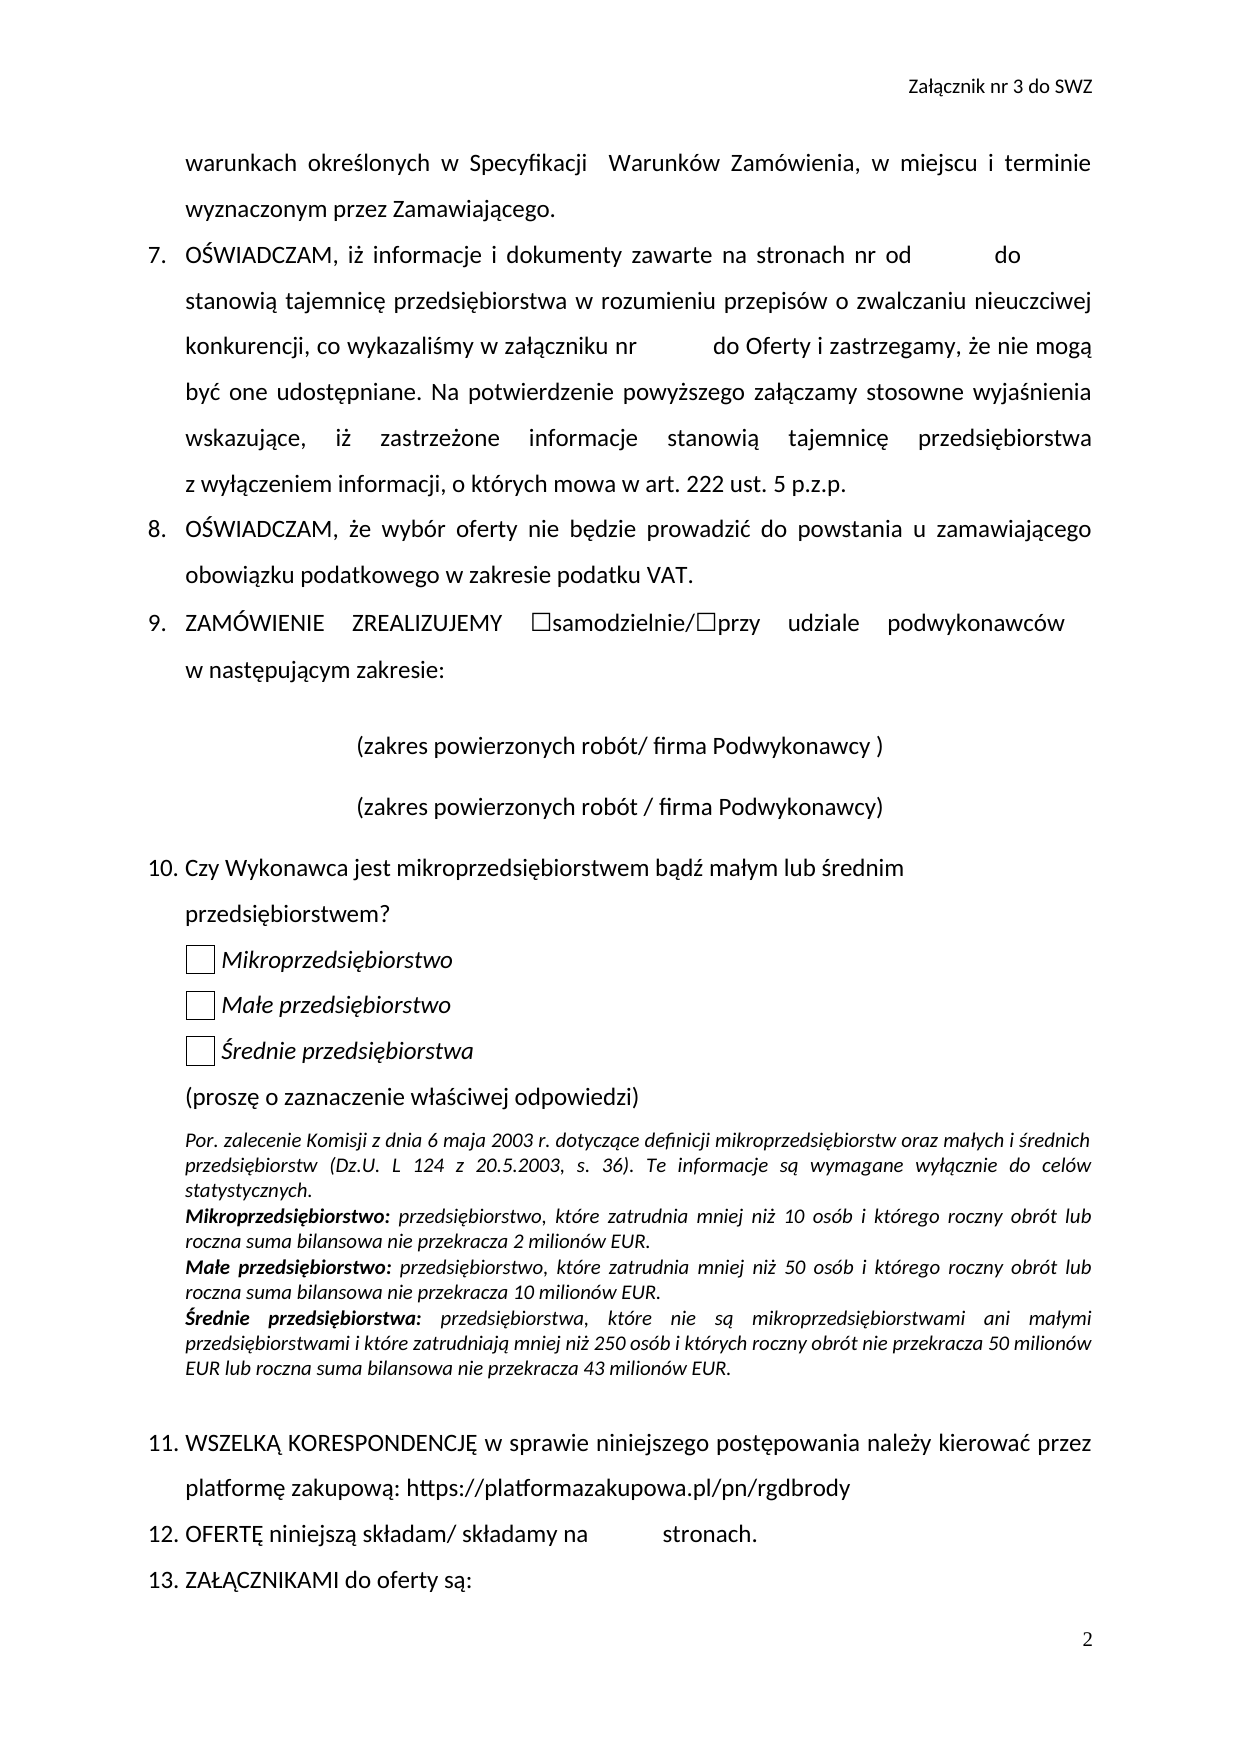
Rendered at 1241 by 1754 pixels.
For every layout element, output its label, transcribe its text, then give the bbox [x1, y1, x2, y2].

text Małe przedsiębiorstwo: przedsiębiorstwo, które zatrudnia mniej niż 50 osób i którego roczny obrót lub roczna suma bilansowa nie przekracza 10 milionów EUR. [185, 1254, 1093, 1305]
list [148, 148, 1093, 224]
text (proszę o zaznaczenie właściwej odpowiedzi) [185, 1081, 1093, 1112]
text Por. zalecenie Komisji z dnia 6 maja 2003 r. dotyczące definicji mikroprzedsiębiorstw oraz małych i średnich przedsiębiorstw (Dz.U. L 124 z 20.5.2003, s. 36). Te informacje są wymagane wyłącznie do celów statystycznych. [185, 1127, 1093, 1203]
list ZAMÓWIENIE ZREALIZUJEMY samodzielnie/przy udziale podwykonawców w następującym zakresie: [148, 605, 1093, 685]
text (zakres powierzonych robót / firma Podwykonawcy) [148, 791, 1093, 822]
text Średnie przedsiębiorstwa: przedsiębiorstwa, które nie są mikroprzedsiębiorstwami ani małymi przedsiębiorstwami i które zatrudniają mniej niż 250 osób i których roczny obrót nie przekracza 50 milionów EUR lub roczna suma bilansowa nie przekracza 43 milionów EUR. [185, 1305, 1093, 1381]
list WSZELKĄ KORESPONDENCJĘ w sprawie niniejszego postępowania należy kierować przez platformę zakupową: https://platformazakupowa.pl/pn/rgdbrody [148, 1427, 1093, 1503]
list ZAŁĄCZNIKAMI do oferty są: [148, 1564, 1093, 1594]
text (zakres powierzonych robót/ firma Podwykonawcy ) [148, 730, 1093, 761]
text Małe przedsiębiorstwo [185, 990, 1093, 1020]
list OFERTĘ niniejszą składam/ składamy na stronach. [148, 1518, 1093, 1549]
text Mikroprzedsiębiorstwo: przedsiębiorstwo, które zatrudnia mniej niż 10 osób i którego roczny obrót lub roczna suma bilansowa nie przekracza 2 milionów EUR. [185, 1203, 1093, 1254]
text Mikroprzedsiębiorstwo [185, 944, 1093, 974]
text Średnie przedsiębiorstwa [185, 1035, 1093, 1066]
list OŚWIADCZAM, iż informacje i dokumenty zawarte na stronach nr od do stanowią tajemnicę przedsiębiorstwa w rozumieniu przepisów o zwalczaniu nieuczciwej konkurencji, co wykazaliśmy w załączniku nr do Oferty i zastrzegamy, że nie mogą być one udostępniane. Na potwierdzenie powyższego załączamy stosowne wyjaśnienia wskazujące, iż zastrzeżone informacje stanowią tajemnicę przedsiębiorstwa z wyłączeniem informacji, o których mowa w art. 222 ust. 5 p.z.p. [148, 239, 1093, 498]
list Czy Wykonawca jest mikroprzedsiębiorstwem bądź małym lub średnim przedsiębiorstwem? [147, 852, 1093, 929]
list OŚWIADCZAM, że wybór oferty nie będzie prowadzić do powstania u zamawiającego obowiązku podatkowego w zakresie podatku VAT. [148, 513, 1093, 590]
